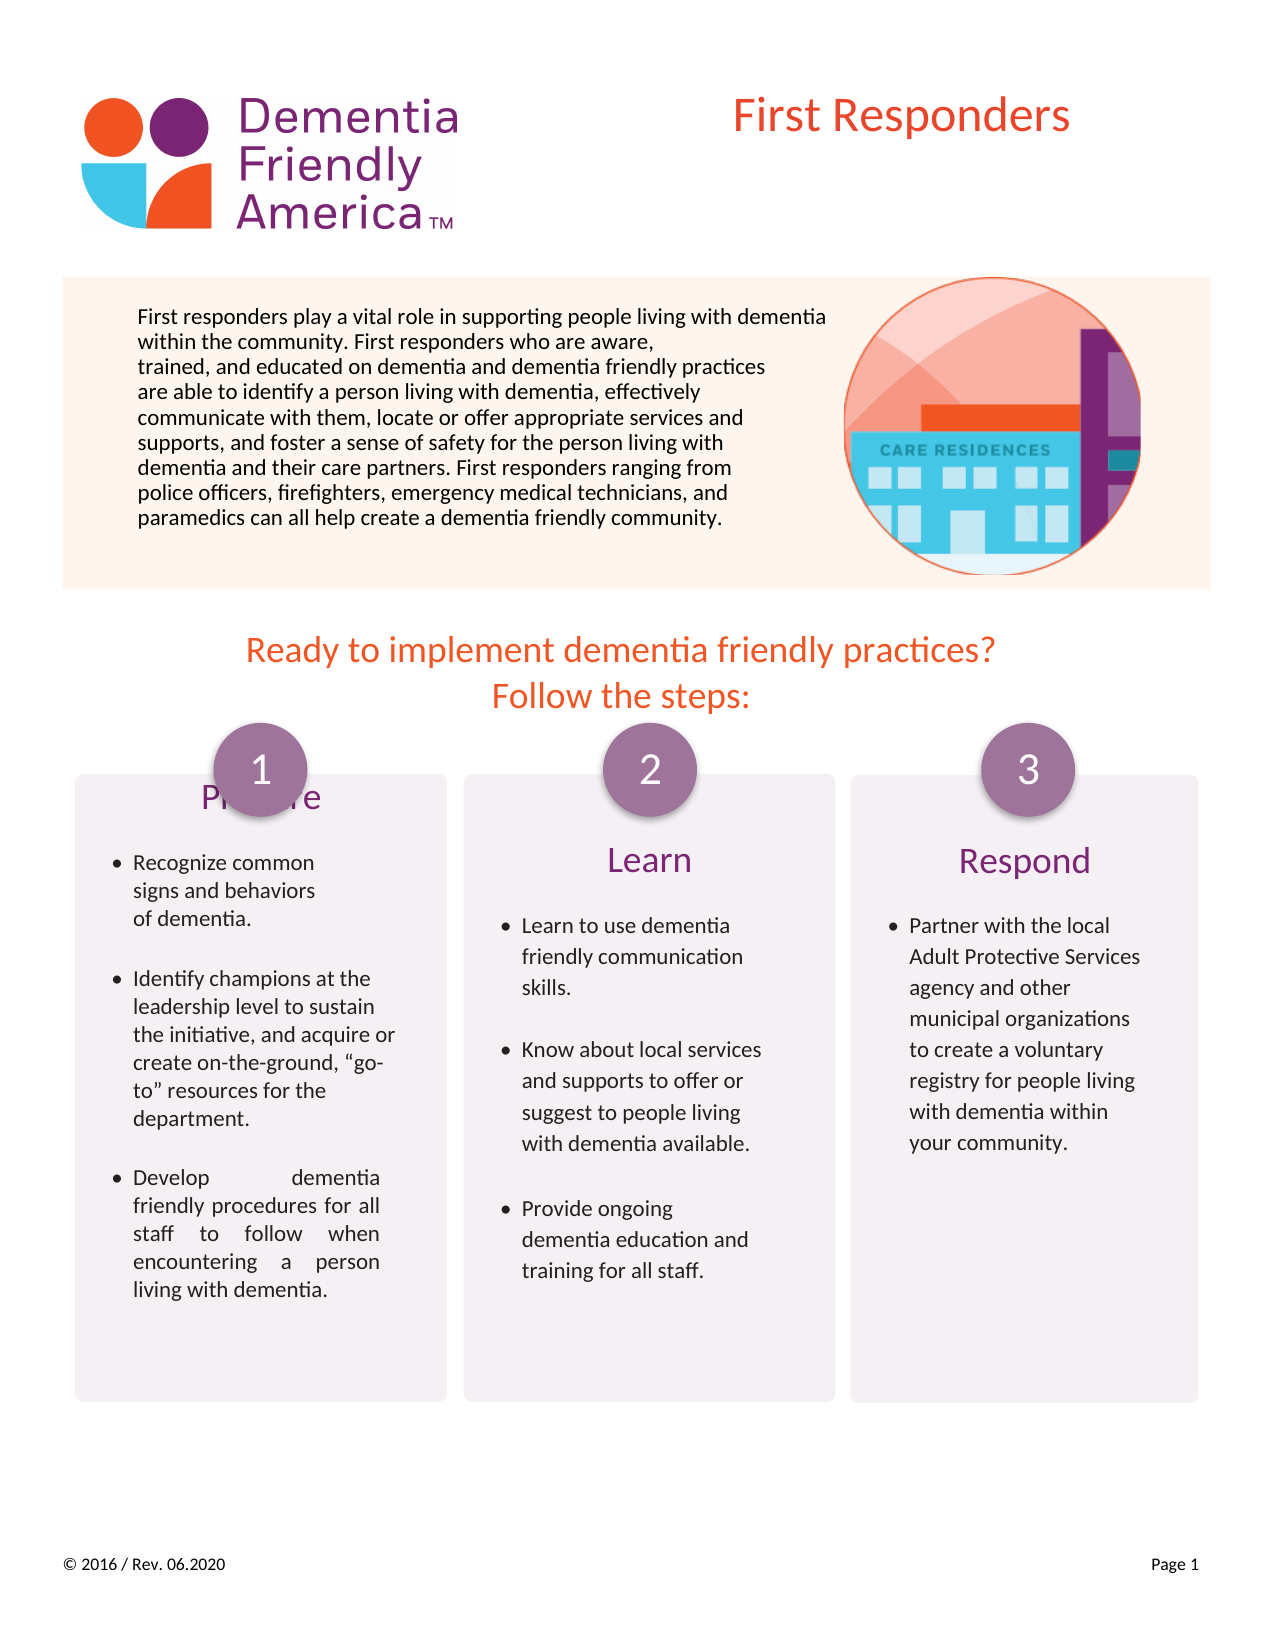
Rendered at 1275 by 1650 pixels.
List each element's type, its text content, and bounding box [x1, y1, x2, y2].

picture [81, 98, 457, 229]
text Follow the steps: [245, 672, 997, 717]
text Ready to implement dementia friendly practices? [245, 627, 997, 672]
